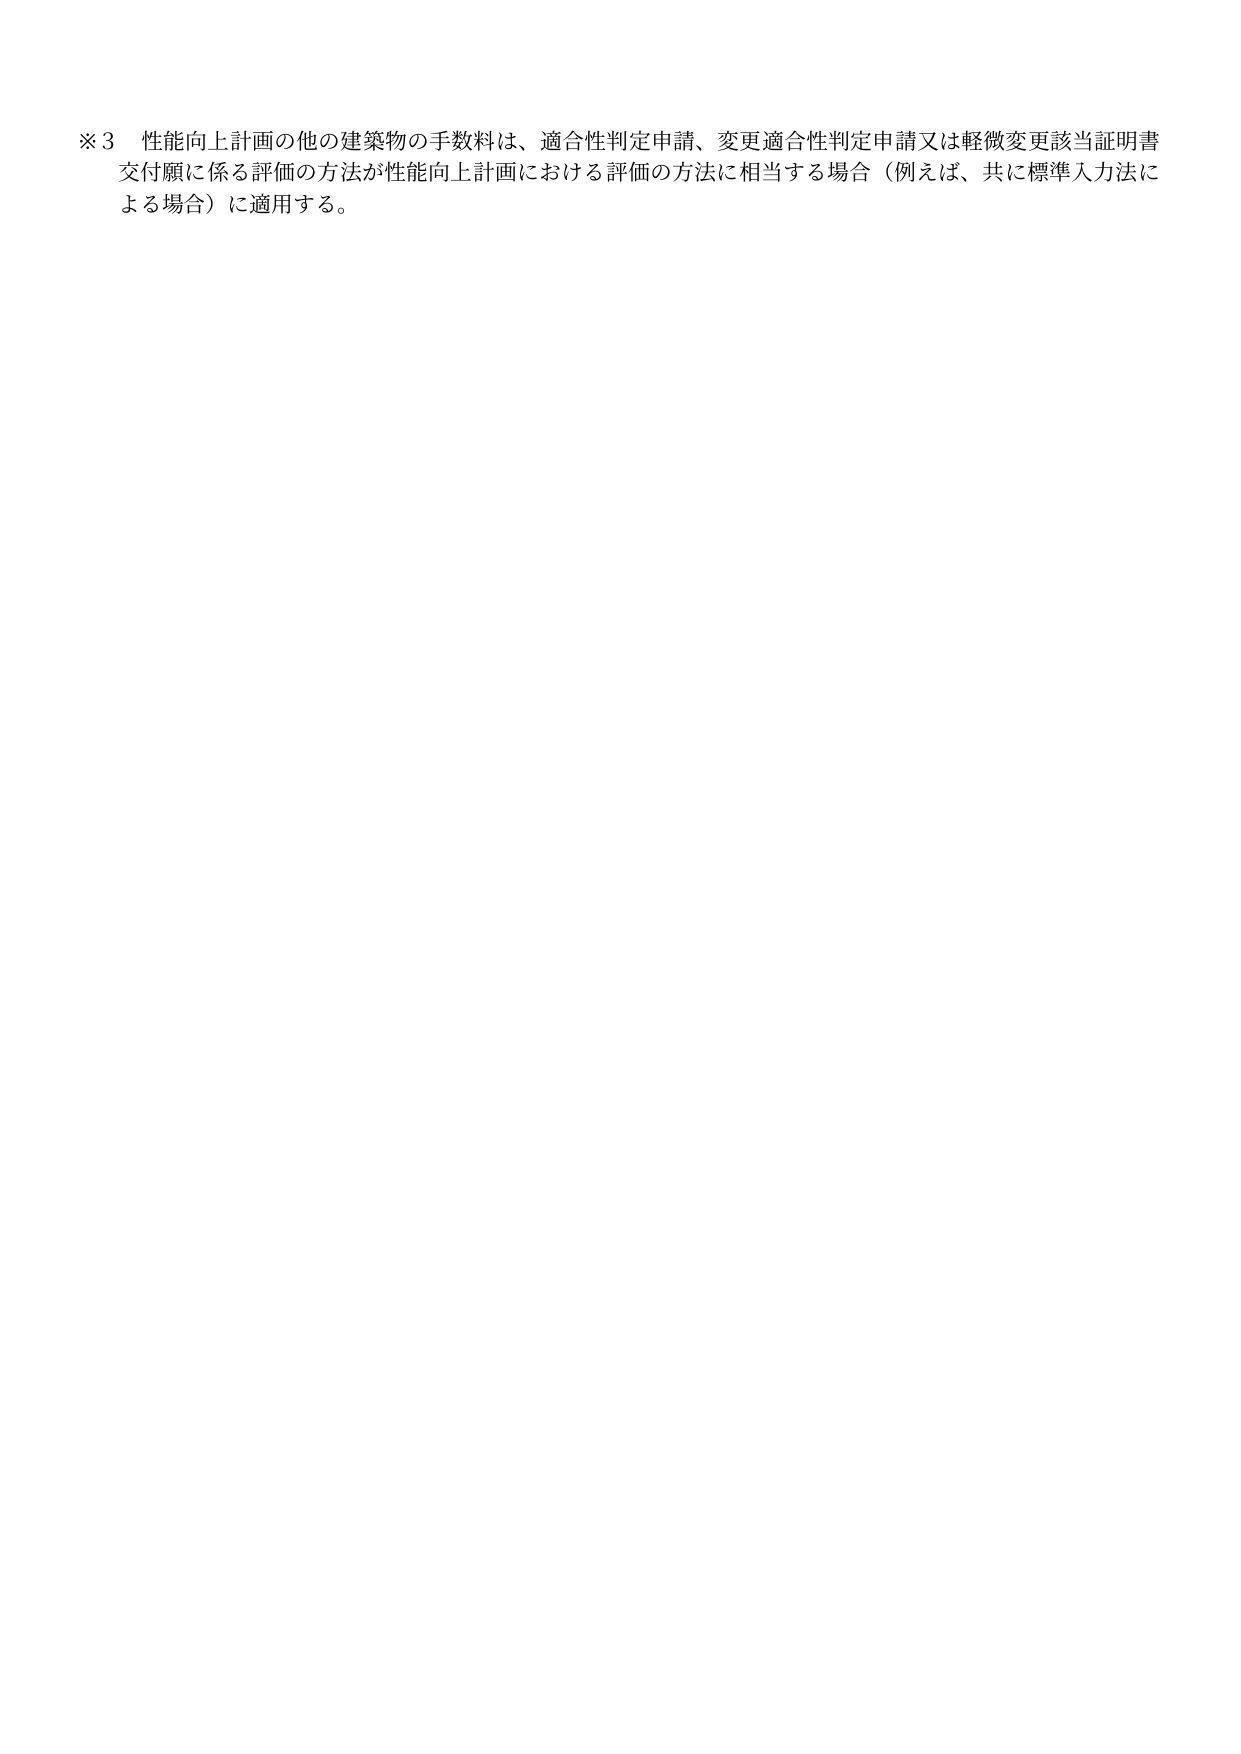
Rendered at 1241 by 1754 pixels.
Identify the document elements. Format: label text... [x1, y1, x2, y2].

text ※３ 性能向上計画の他の建築物の手数料は、適合性判定申請、変更適合性判定申請又は軽微変更該当証明書交付願に係る評価の方法が性能向上計画における評価の方法に相当する場合（例えば、共に標準入力法による場合）に適用する。 [79, 124, 1161, 218]
